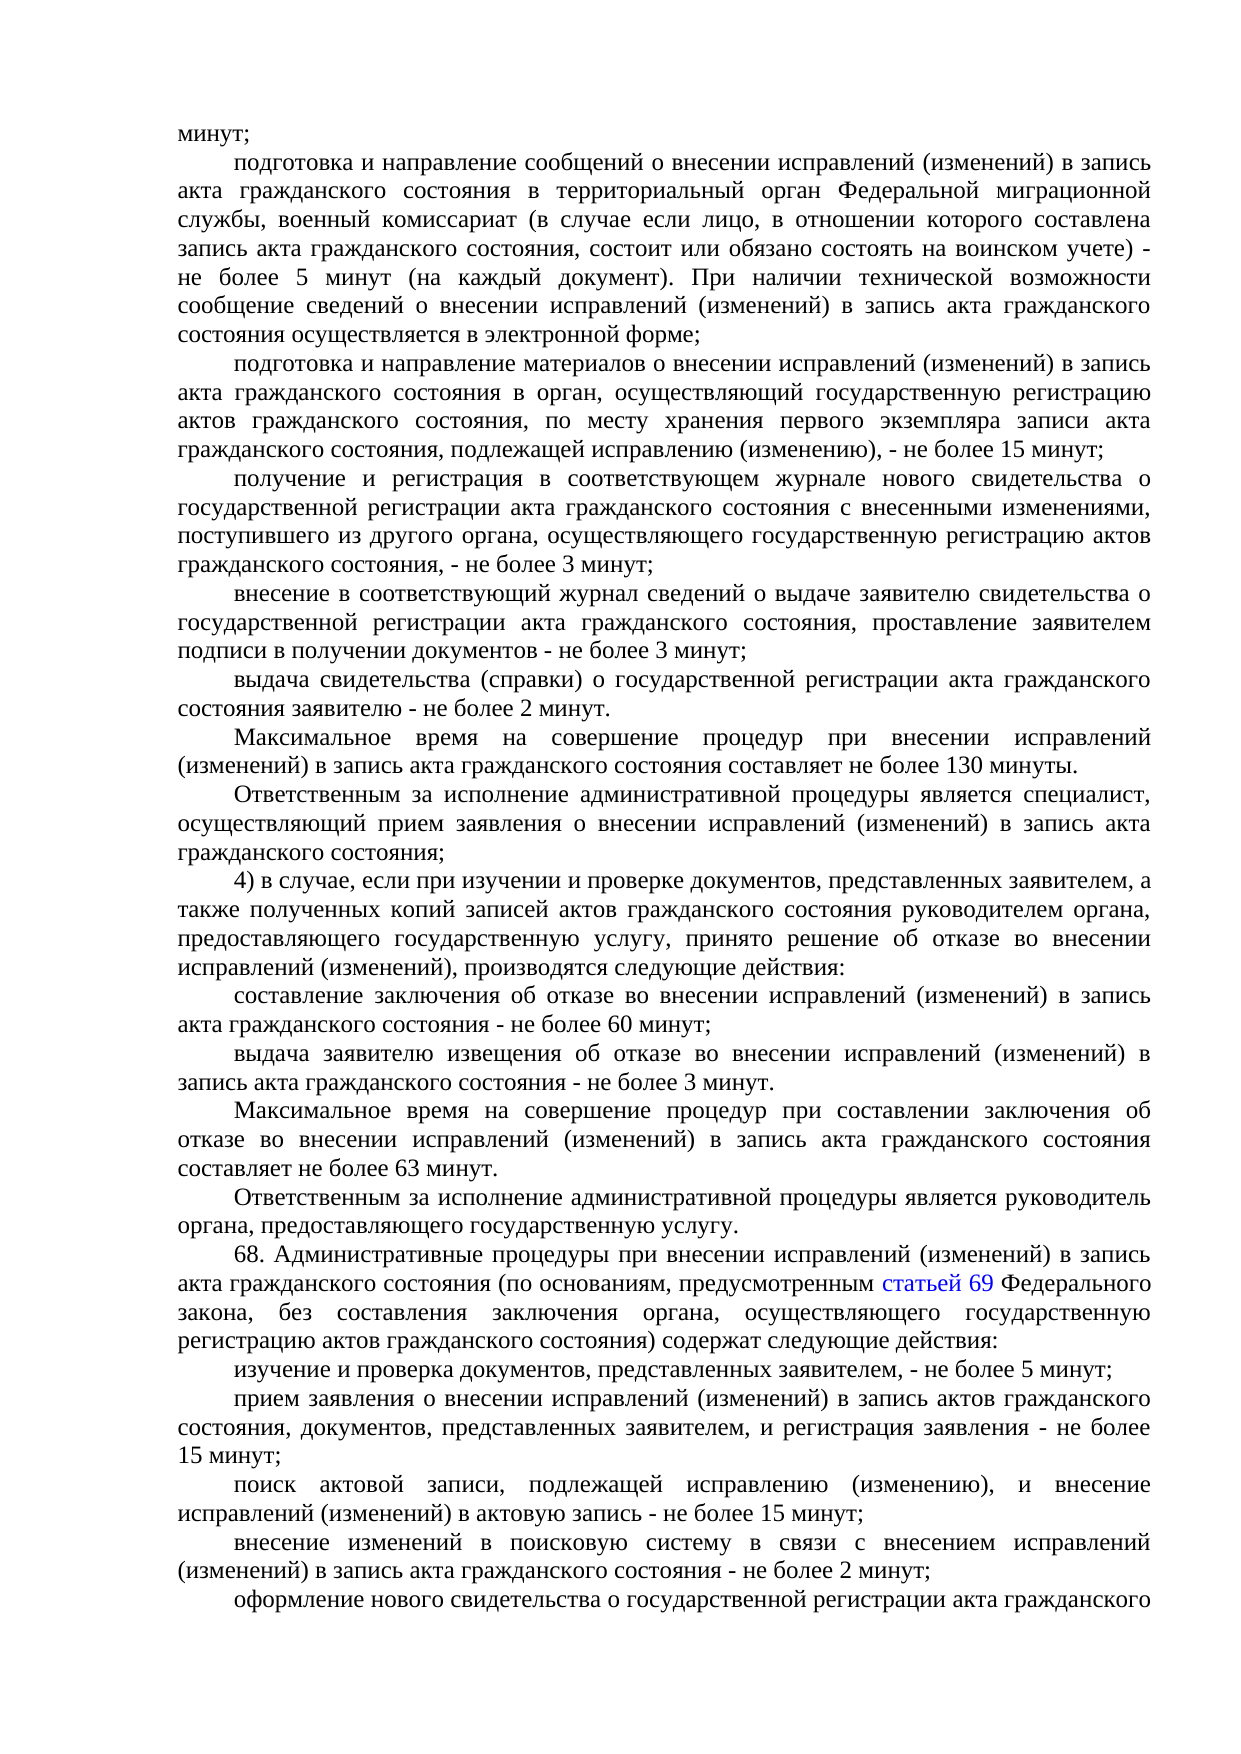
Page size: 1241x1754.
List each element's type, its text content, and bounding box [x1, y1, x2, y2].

text 68. Административные процедуры при внесении исправлений (изменений) в запись акта гражданского состояния (по основаниям, предусмотренным статьей 69 Федерального закона, без составления заключения органа, осуществляющего государственную регистрацию актов гражданского состояния) содержат следующие действия: [177, 1239, 1152, 1354]
text выдача заявителю извещения об отказе во внесении исправлений (изменений) в запись акта гражданского состояния - не более 3 минут. [177, 1038, 1152, 1096]
text прием заявления о внесении исправлений (изменений) в запись актов гражданского состояния, документов, представленных заявителем, и регистрация заявления - не более 15 минут; [177, 1383, 1152, 1469]
text Ответственным за исполнение административной процедуры является специалист, осуществляющий прием заявления о внесении исправлений (изменений) в запись акта гражданского состояния; [177, 779, 1152, 866]
text подготовка и направление сообщений о внесении исправлений (изменений) в запись акта гражданского состояния в территориальный орган Федеральной миграционной службы, военный комиссариат (в случае если лицо, в отношении которого составлена запись акта гражданского состояния, состоит или обязано состоять на воинском учете) - не более 5 минут (на каждый документ). При наличии технической возможности сообщение сведений о внесении исправлений (изменений) в запись акта гражданского состояния осуществляется в электронной форме; [177, 147, 1152, 348]
text 4) в случае, если при изучении и проверке документов, представленных заявителем, а также полученных копий записей актов гражданского состояния руководителем органа, предоставляющего государственную услугу, принято решение об отказе во внесении исправлений (изменений), производятся следующие действия: [177, 866, 1152, 981]
text составление заключения об отказе во внесении исправлений (изменений) в запись акта гражданского состояния - не более 60 минут; [177, 981, 1152, 1038]
text получение и регистрация в соответствующем журнале нового свидетельства о государственной регистрации акта гражданского состояния с внесенными изменениями, поступившего из другого органа, осуществляющего государственную регистрацию актов гражданского состояния, - не более 3 минут; [177, 463, 1152, 578]
text внесение в соответствующий журнал сведений о выдаче заявителю свидетельства о государственной регистрации акта гражданского состояния, проставление заявителем подписи в получении документов - не более 3 минут; [177, 578, 1152, 664]
text изучение и проверка документов, представленных заявителем, - не более 5 минут; [177, 1354, 1152, 1383]
text Максимальное время на совершение процедур при внесении исправлений (изменений) в запись акта гражданского состояния составляет не более 130 минуты. [177, 722, 1152, 779]
text внесение изменений в поисковую систему в связи с внесением исправлений (изменений) в запись акта гражданского состояния - не более 2 минут; [177, 1527, 1152, 1584]
text подготовка и направление материалов о внесении исправлений (изменений) в запись акта гражданского состояния в орган, осуществляющий государственную регистрацию актов гражданского состояния, по месту хранения первого экземпляра записи акта гражданского состояния, подлежащей исправлению (изменению), - не более 15 минут; [177, 348, 1152, 463]
text Ответственным за исполнение административной процедуры является руководитель органа, предоставляющего государственную услугу. [177, 1182, 1152, 1239]
text выдача свидетельства (справки) о государственной регистрации акта гражданского состояния заявителю - не более 2 минут. [177, 664, 1152, 722]
text Максимальное время на совершение процедур при составлении заключения об отказе во внесении исправлений (изменений) в запись акта гражданского состояния составляет не более 63 минут. [177, 1096, 1152, 1182]
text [177, 118, 1152, 147]
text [177, 1584, 1152, 1613]
text поиск актовой записи, подлежащей исправлению (изменению), и внесение исправлений (изменений) в актовую запись - не более 15 минут; [177, 1469, 1152, 1527]
